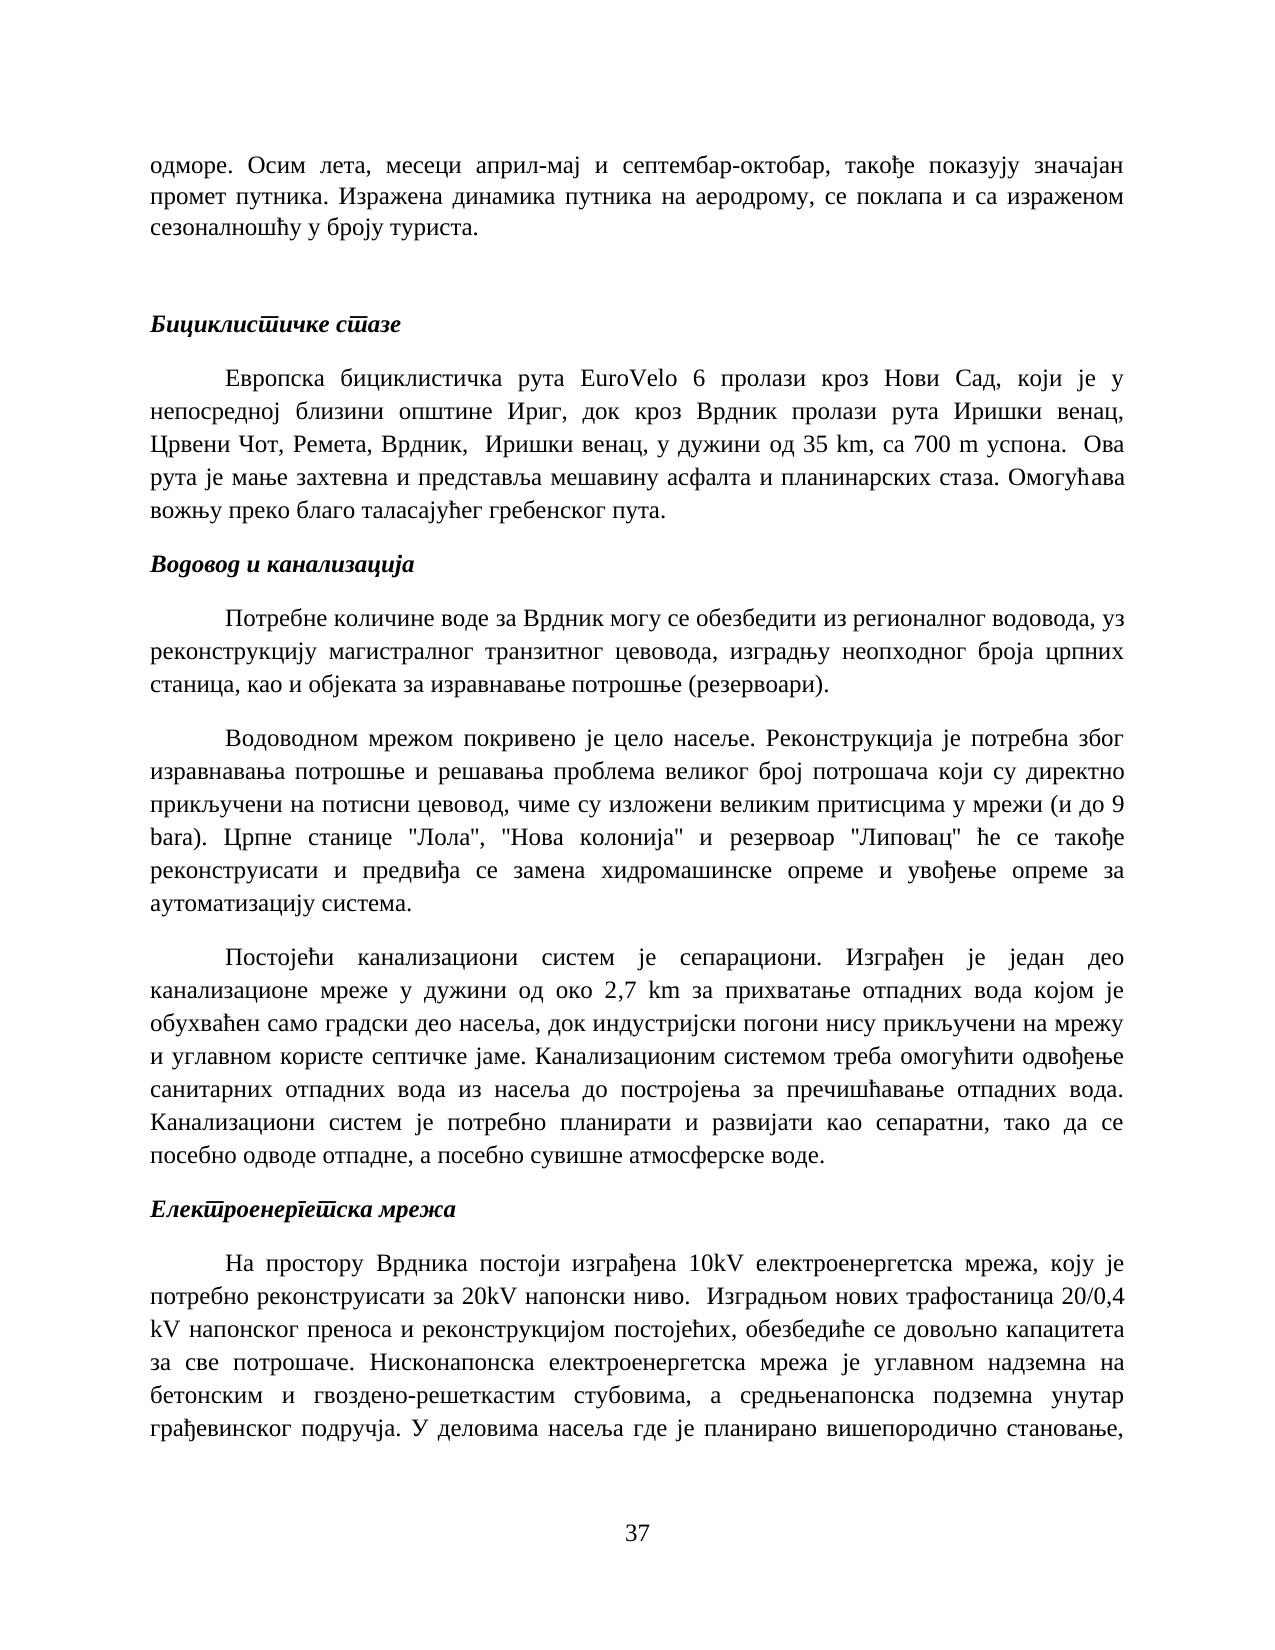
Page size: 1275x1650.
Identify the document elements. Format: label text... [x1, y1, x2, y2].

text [150, 150, 1125, 241]
text Европска бициклистичка рута EuroVelo 6 пролази кроз Нови Сад, који је у непосредној близини општине Ириг, док кроз Врдник пролази рута Иришки венац, Црвени Чот, Ремета, Врдник, Иришки венац, у дужини од 35 km, са 700 m успона. Ова рута је мање захтевна и представља мешавину асфалта и планинарских стаза. Омогућава вожњу преко благо таласајућег гребенског пута. [150, 363, 1125, 524]
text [150, 1248, 1125, 1442]
text Потребне количине воде за Врдник могу се обезбедити из регионалног водовода, уз реконструкцију магистралног транзитног цевовода, изградњу неопходног броја црпних станица, као и објеката за изравнавање потрошње (резервоари). [150, 603, 1125, 698]
text Бициклистичке стазе [150, 309, 1125, 338]
text Постојећи канализациони систем је сепарациони. Изграђен је један део канализационе мреже у дужини од око 2,7 km за прихватање отпадних вода којом је обухваћен само градски део насеља, док индустријски погони нису прикључени на мрежу и углавном користе септичке јаме. Канализационим системом треба омогућити одвођење санитарних отпадних вода из насеља до постројења за пречишћавање отпадних вода. Канализациони систем је потребно планирати и развијати као сепаратни, тако да се посебно одводе отпадне, а посебно сувишне атмосферске воде. [150, 942, 1125, 1169]
text Водовод и канализација [150, 549, 1125, 578]
text Водоводном мрежом покривено је цело насеље. Реконструкција је потребна због изравнавања потрошње и решавања проблема великог број потрошача који су директно прикључени на потисни цевовод, чиме су изложени великим притисцима у мрежи (и до 9 bara). Црпне станице ''Лола'', ''Нова колонија'' и резервоар ''Липовац'' ће се такође реконструисати и предвиђа се замена хидромашинске опреме и увођење опреме за аутоматизацију система. [150, 723, 1125, 917]
text Електроенергетска мрежа [150, 1194, 1125, 1223]
